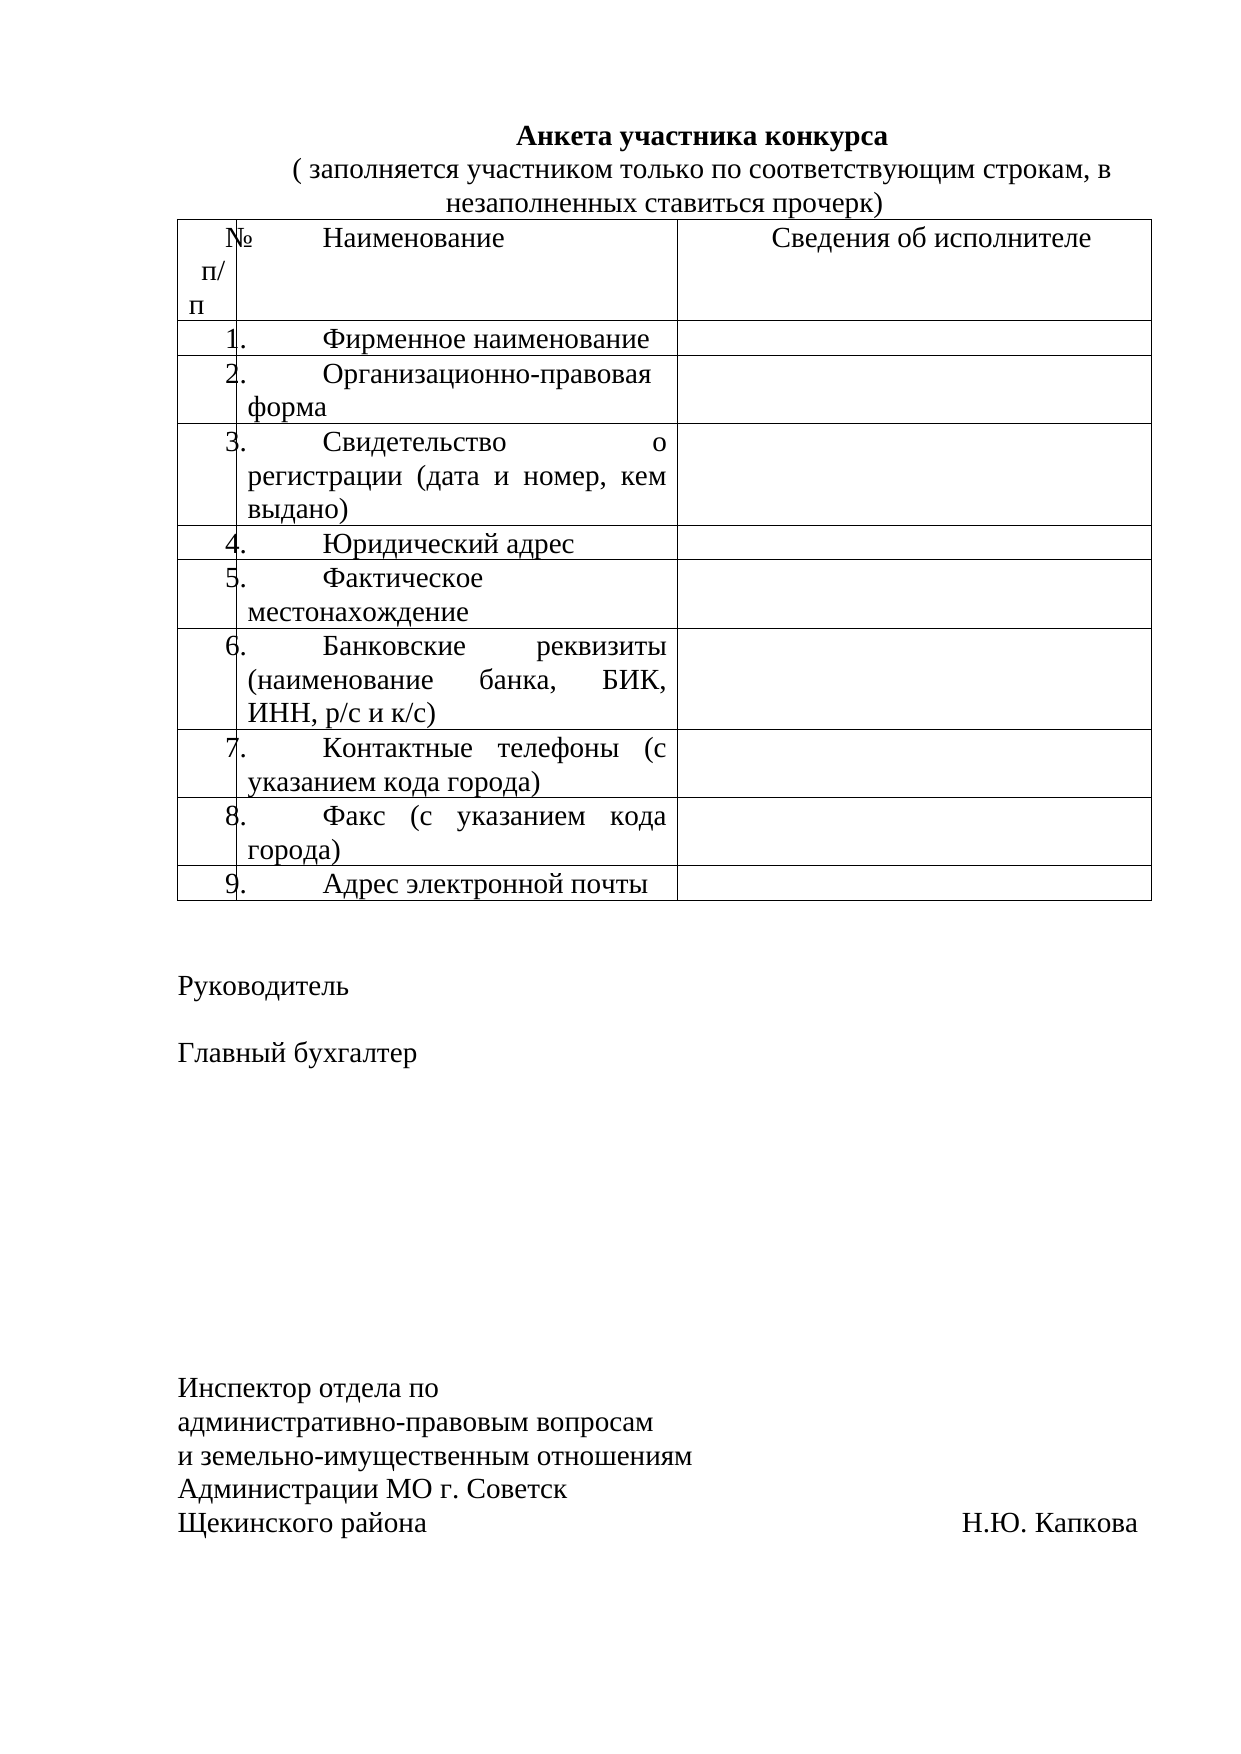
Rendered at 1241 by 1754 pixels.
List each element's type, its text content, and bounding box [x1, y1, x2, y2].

table_cell [678, 321, 1151, 355]
text Щекинского района Н.Ю. Капкова [177, 1505, 1152, 1538]
text Главный бухгалтер [177, 1035, 768, 1069]
table_cell Свидетельство о регистрации (дата и номер, кем выдано) [237, 424, 677, 525]
table_cell [678, 730, 1151, 797]
table_header Наименование [237, 220, 677, 320]
table_cell Фирменное наименование [237, 321, 677, 355]
table_cell [178, 526, 236, 559]
table_cell [678, 798, 1151, 865]
table_cell Организационно-правовая форма [237, 356, 677, 423]
text Анкета участника конкурса [177, 118, 1152, 152]
table_header № п/п [178, 220, 236, 320]
table_cell Адрес электронной почты [237, 866, 677, 900]
text Инспектор отдела по [177, 1371, 1152, 1404]
table_cell Фактическое местонахождение [237, 560, 677, 627]
table_cell [678, 560, 1151, 627]
table_cell [178, 321, 236, 355]
table_cell [678, 866, 1151, 900]
table_cell [178, 424, 236, 525]
text Администрации МО г. Советск [177, 1471, 1152, 1505]
table_cell [678, 526, 1151, 559]
table_cell Контактные телефоны (с указанием кода города) [237, 730, 677, 797]
table_cell [178, 356, 236, 423]
table_cell Факс (с указанием кода города) [237, 798, 677, 865]
text Руководитель [177, 968, 768, 1002]
table_cell [178, 866, 236, 900]
table_header Сведения об исполнителе [678, 220, 1151, 320]
table_cell [678, 356, 1151, 423]
table_cell [178, 629, 236, 729]
text административно-правовым вопросам [177, 1404, 1152, 1438]
table_cell Банковские реквизиты (наименование банка, БИК, ИНН, р/с и к/с) [237, 629, 677, 729]
table_cell [178, 798, 236, 865]
table_cell Юридический адрес [237, 526, 677, 559]
table_cell [178, 730, 236, 797]
text и земельно-имущественным отношениям [177, 1438, 1152, 1471]
table_cell [678, 424, 1151, 525]
text ( заполняется участником только по соответствующим строкам, в незаполненных ставиться прочерк) [177, 152, 1152, 219]
table_cell [678, 629, 1151, 729]
table_cell [178, 560, 236, 627]
